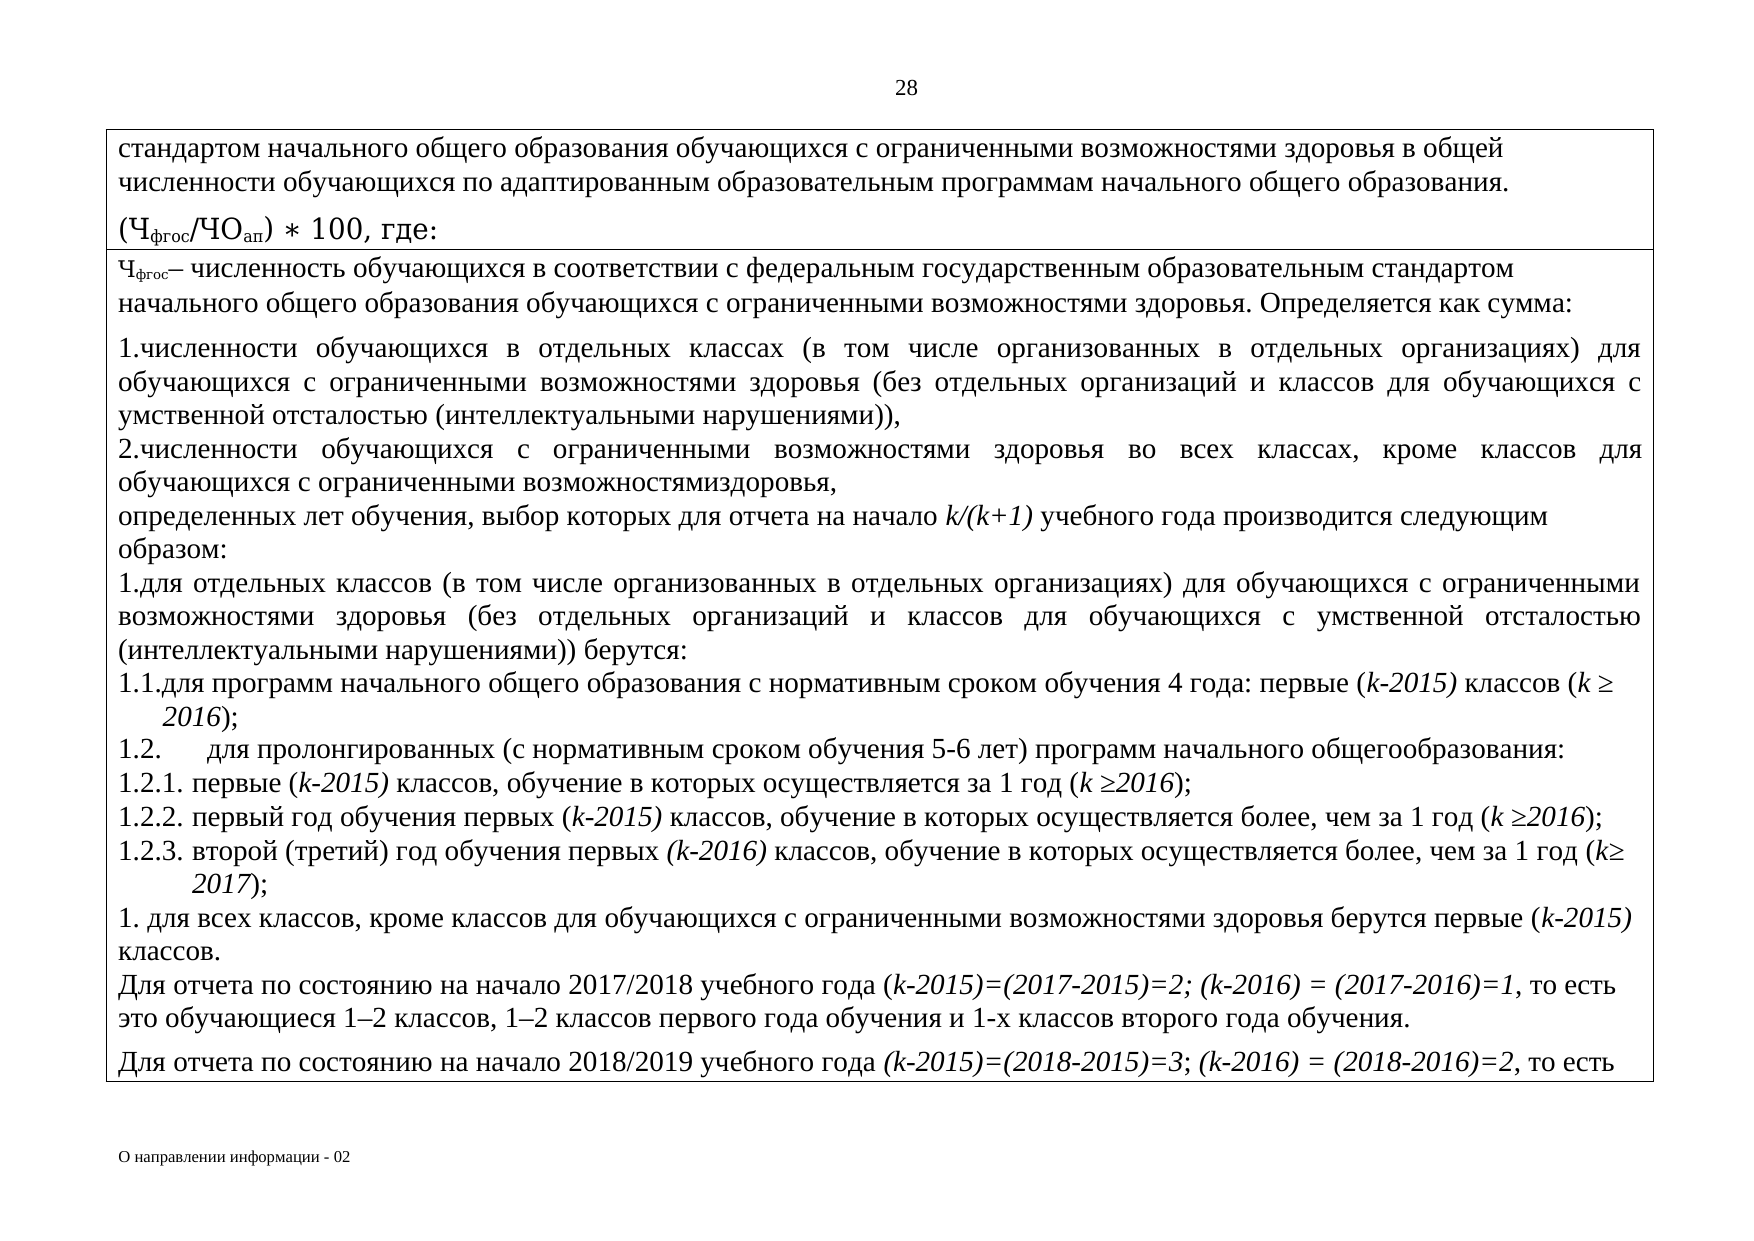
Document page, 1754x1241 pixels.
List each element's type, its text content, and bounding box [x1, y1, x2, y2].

table_cell Чфгос– численность обучающихся в соответствии с федеральным государственным образовательным стандартом начального общего образования обучающихся с ограниченными возможностями здоровья. Определяется как сумма: 1.численности обучающихся в отдельных классах (в том числе организованных в отдельных организациях) для обучающихся с ограниченными возможностями здоровья (без отдельных организаций и классов для обучающихся с умственной отсталостью (интеллектуальными нарушениями)), 2.численности обучающихся с ограниченными возможностями здоровья во всех классах, кроме классов для обучающихся с ограниченными возможностямиздоровья, определенных лет обучения, выбор которых для отчета на начало k/(k+1) учебного года производится следующим образом: 1.для отдельных классов (в том числе организованных в отдельных организациях) для обучающихся с ограниченными возможностями здоровья (без отдельных организаций и классов для обучающихся с умственной отсталостью (интеллектуальными нарушениями)) берутся: 1.1.для программ начального общего образования с нормативным сроком обучения 4 года: первые (k-2015) классов (k ≥ 2016); для пролонгированных (с нормативным сроком обучения 5-6 лет) программ начального общегообразования: первые (k-2015) классов, обучение в которых осуществляется за 1 год (k ≥2016); первый год обучения первых (k-2015) классов, обучение в которых осуществляется более, чем за 1 год (k ≥2016); второй (третий) год обучения первых (k-2016) классов, обучение в которых осуществляется более, чем за 1 год (k≥ 2017); 1. для всех классов, кроме классов для обучающихся с ограниченными возможностями здоровья берутся первые (k-2015) классов. Для отчета по состоянию на начало 2017/2018 учебного года (k-2015)=(2017-2015)=2; (k-2016) = (2017-2016)=1, то есть это обучающиеся 1–2 классов, 1–2 классов первого года обучения и 1-х классов второго года обучения. Для отчета по состоянию на начало 2018/2019 учебного года (k-2015)=(2018-2015)=3; (k-2016) = (2018-2016)=2, то есть [107, 250, 1653, 1081]
table_header стандартом начального общего образования обучающихся с ограниченными возможностями здоровья в общей численности обучающихся по адаптированным образовательным программам начального общего образования. (Чфгос/ЧОап) ∗ 100, где: [107, 130, 1653, 249]
